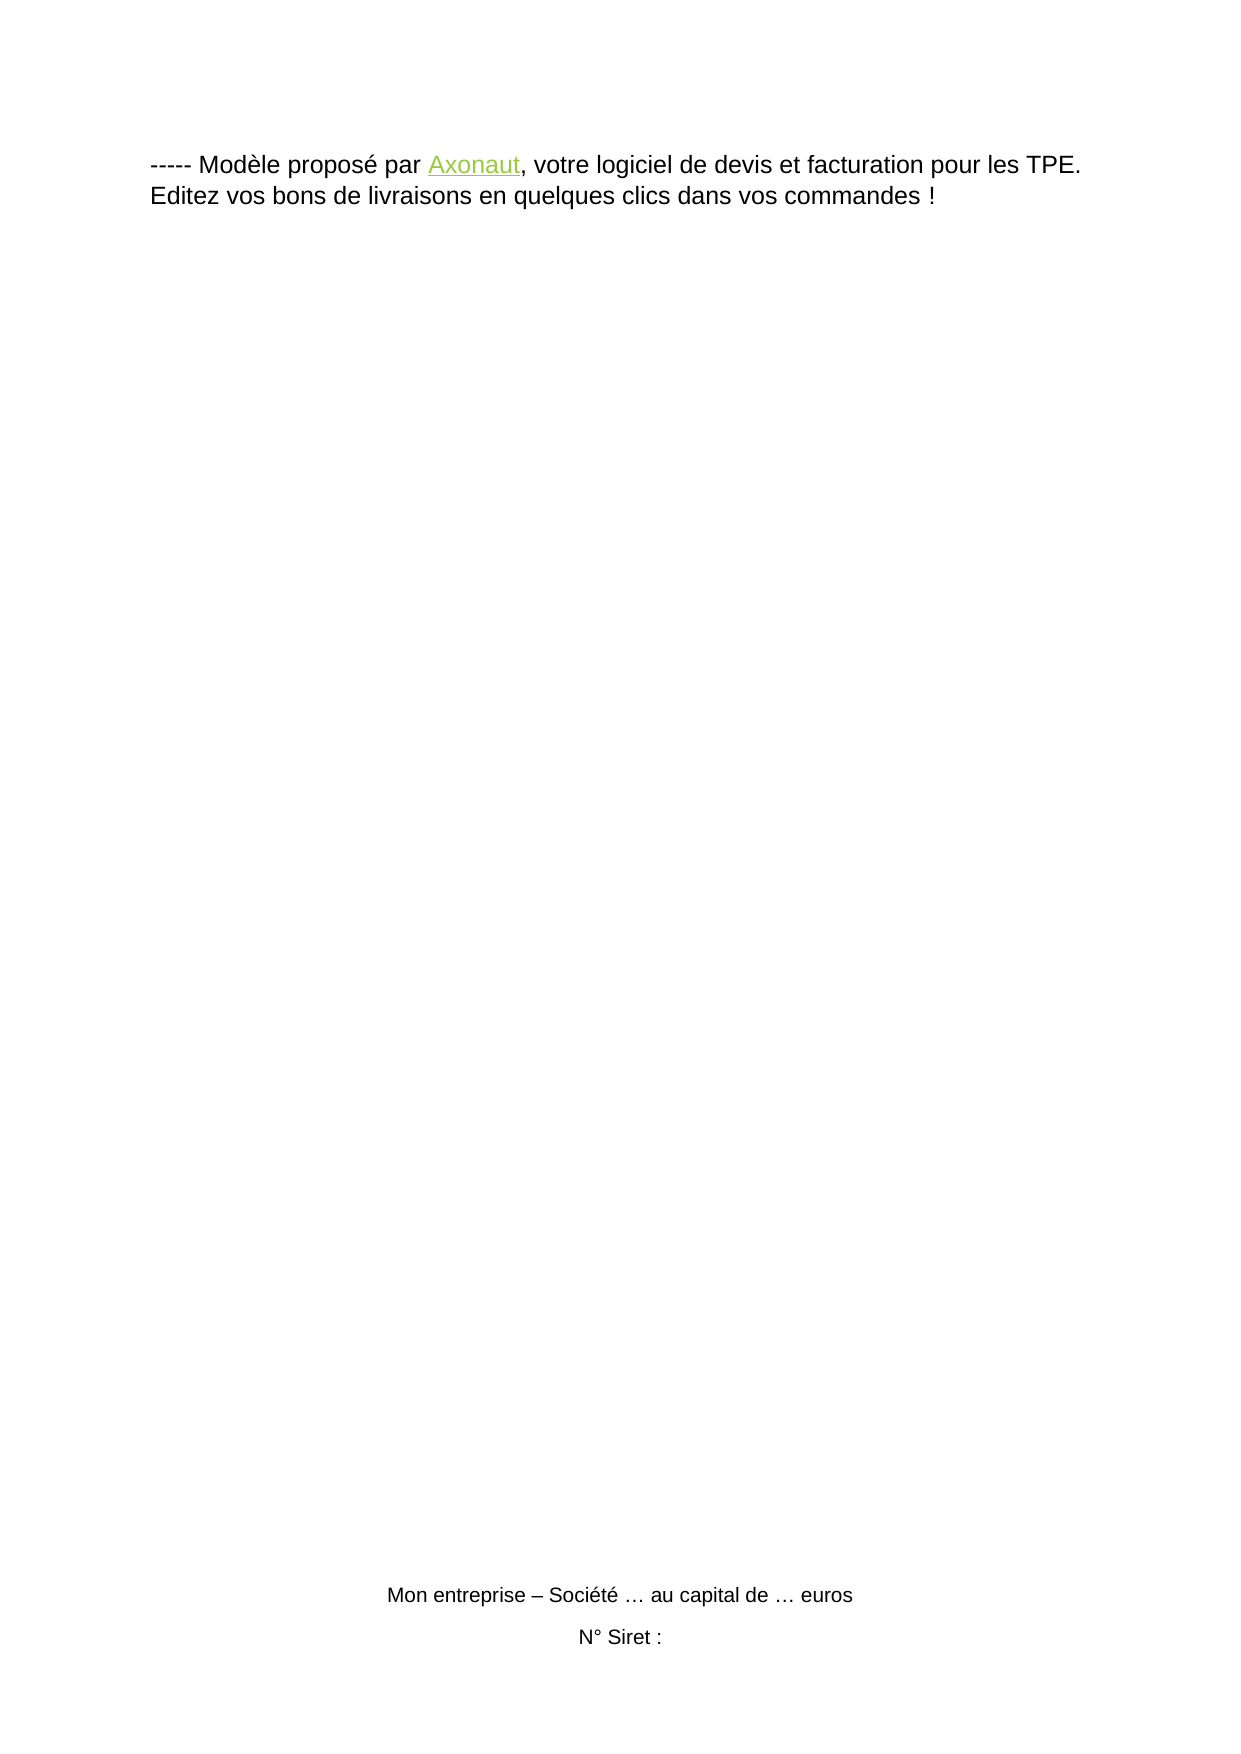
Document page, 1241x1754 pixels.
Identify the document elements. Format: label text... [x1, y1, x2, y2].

text ----- Modèle proposé par Axonaut, votre logiciel de devis et facturation pour les TPE. Editez vos bons de livraisons en quelques clics dans vos commandes ! [150, 150, 1090, 210]
